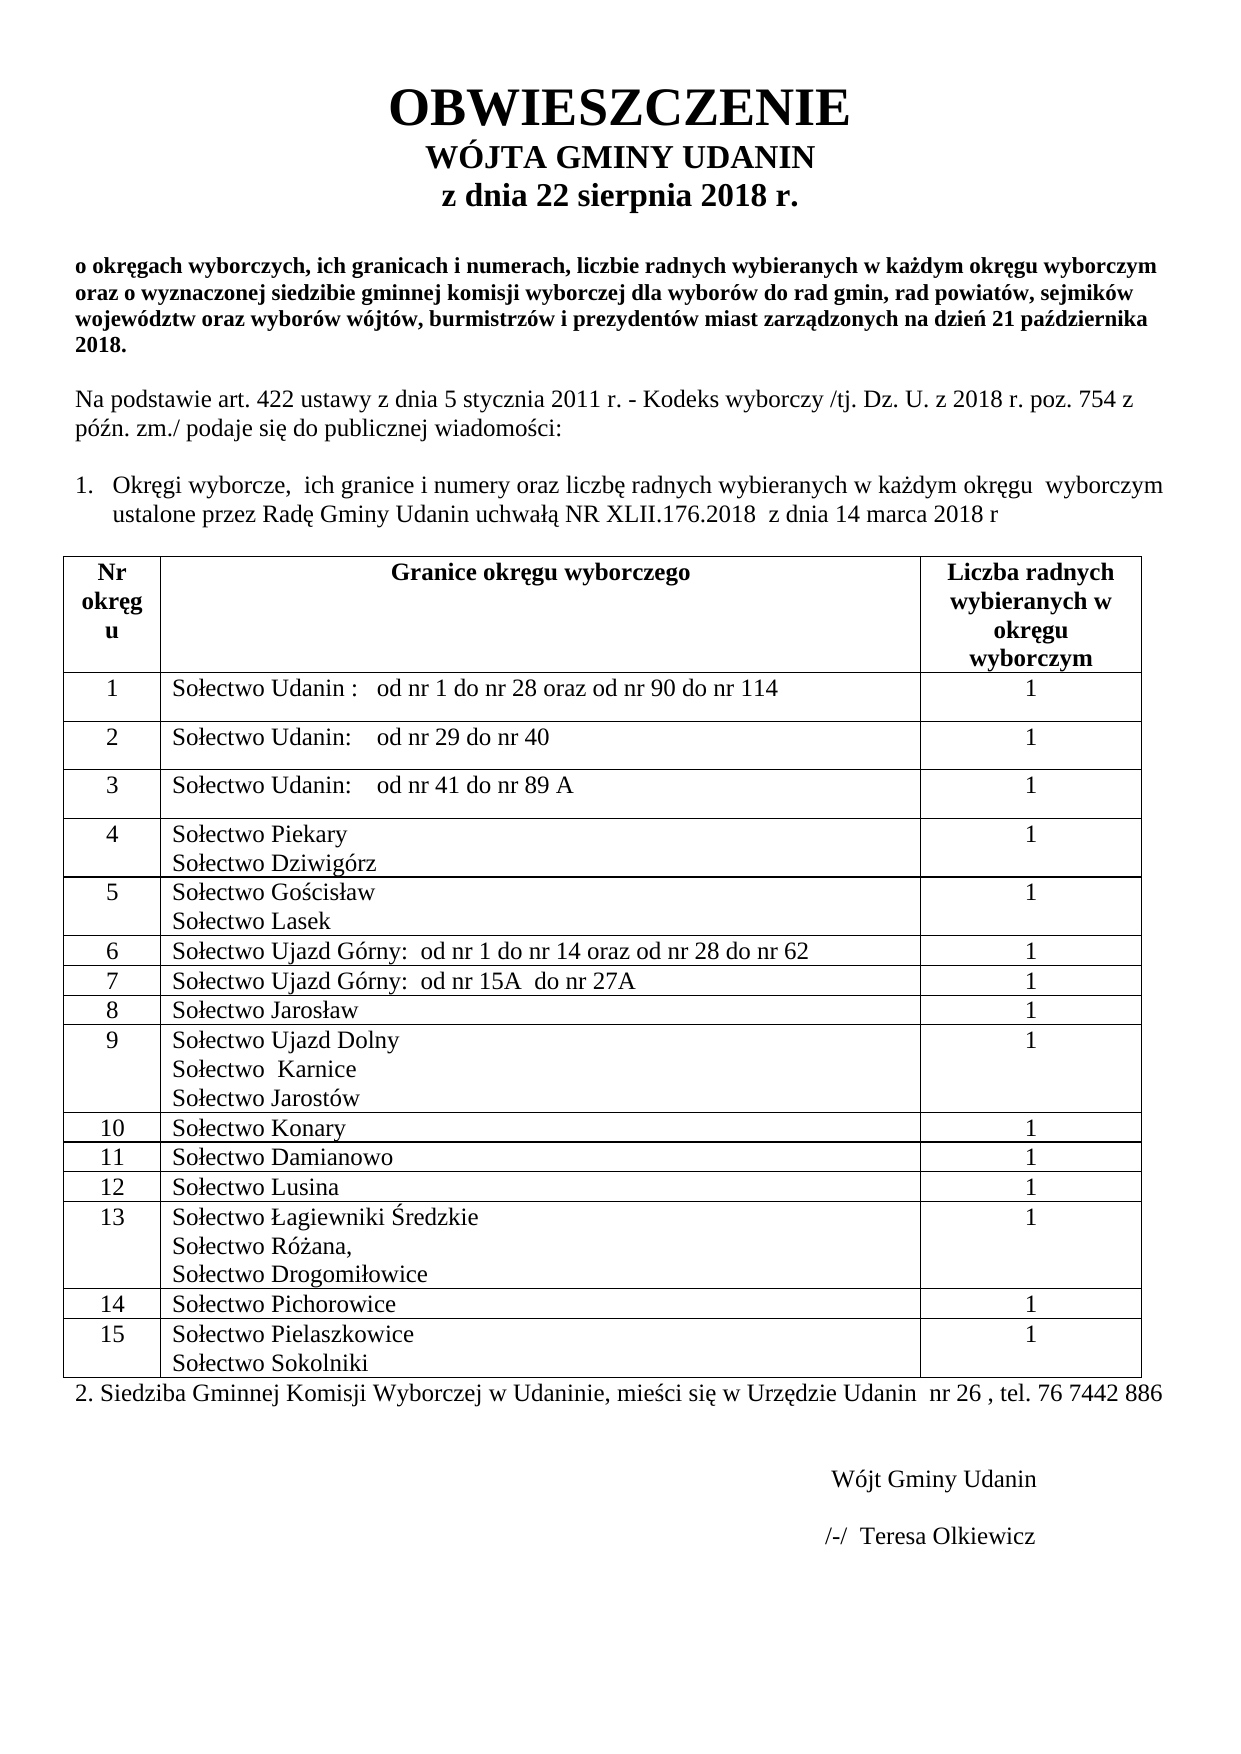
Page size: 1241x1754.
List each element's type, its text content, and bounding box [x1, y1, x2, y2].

table_cell Sołectwo Ujazd Górny: od nr 1 do nr 14 oraz od nr 28 do nr 62 [161, 936, 920, 965]
table_cell 8 [64, 996, 160, 1024]
table_header Liczba radnych wybieranych w okręgu wyborczym [921, 557, 1141, 672]
table_cell 13 [64, 1202, 160, 1288]
table_cell 1 [921, 770, 1141, 818]
table_cell Sołectwo Piekary Sołectwo Dziwigórz [161, 819, 920, 876]
table_cell 14 [64, 1289, 160, 1318]
table_cell Sołectwo Jarosław [161, 996, 920, 1024]
text /-/ Teresa Olkiewicz [739, 1521, 1165, 1550]
table_cell Sołectwo Pielaszkowice Sołectwo Sokolniki [161, 1319, 920, 1377]
table_cell Sołectwo Ujazd Górny: od nr 15A do nr 27A [161, 966, 920, 994]
table_cell 1 [921, 673, 1141, 721]
text OBWIESZCZENIE [75, 75, 1165, 137]
table_cell 1 [921, 819, 1141, 876]
table_cell Sołectwo Lusina [161, 1172, 920, 1201]
table_header Granice okręgu wyborczego [161, 557, 920, 672]
table_cell 6 [64, 936, 160, 965]
table_cell 1 [64, 673, 160, 721]
table_cell 4 [64, 819, 160, 876]
table_cell 1 [921, 936, 1141, 965]
table_cell Sołectwo Udanin : od nr 1 do nr 28 oraz od nr 90 do nr 114 [161, 673, 920, 721]
table_cell 1 [921, 966, 1141, 994]
table_cell 2 [64, 722, 160, 769]
text Wójt Gminy Udanin [739, 1464, 1165, 1493]
table_cell 7 [64, 966, 160, 994]
text z dnia 22 sierpnia 2018 r. [75, 176, 1165, 214]
table_header Nr okręgu [64, 557, 160, 672]
table_cell Sołectwo Ujazd Dolny Sołectwo Karnice Sołectwo Jarostów [161, 1025, 920, 1112]
table_cell Sołectwo Łagiewniki Średzkie Sołectwo Różana, Sołectwo Drogomiłowice [161, 1202, 920, 1288]
table_cell Sołectwo Udanin: od nr 29 do nr 40 [161, 722, 920, 769]
table_cell 1 [921, 722, 1141, 769]
table_cell Sołectwo Damianowo [161, 1143, 920, 1171]
table_cell 1 [921, 1025, 1141, 1112]
table_cell 1 [921, 1319, 1141, 1377]
table_cell 1 [921, 1172, 1141, 1201]
table_cell 1 [921, 878, 1141, 935]
table_cell 15 [64, 1319, 160, 1377]
text o okręgach wyborczych, ich granicach i numerach, liczbie radnych wybieranych w każdym okręgu wyborczym oraz o wyznaczonej siedzibie gminnej komisji wyborczej dla wyborów do rad gmin, rad powiatów, sejmików województw oraz wyborów wójtów, burmistrzów i prezydentów miast zarządzonych na dzień 21 października 2018. [75, 252, 1165, 358]
text 2. Siedziba Gminnej Komisji Wyborczej w Udaninie, mieści się w Urzędzie Udanin nr 26 , tel. 76 7442 886 [75, 557, 1165, 1406]
table_cell 5 [64, 878, 160, 935]
table_cell 1 [921, 1289, 1141, 1318]
text WÓJTA GMINY UDANIN [75, 137, 1165, 176]
table_cell 1 [921, 1113, 1141, 1141]
table_cell 1 [921, 1202, 1141, 1288]
table_cell 1 [921, 996, 1141, 1024]
table_cell 10 [64, 1113, 160, 1141]
text Na podstawie art. 422 ustawy z dnia 5 stycznia 2011 r. - Kodeks wyborczy /tj. Dz. U. z 2018 r. poz. 754 z późn. zm./ podaje się do publicznej wiadomości: [75, 384, 1165, 442]
table_cell 9 [64, 1025, 160, 1112]
table_cell 1 [921, 1143, 1141, 1171]
table_cell Sołectwo Konary [161, 1113, 920, 1141]
table_cell 12 [64, 1172, 160, 1201]
table_cell Sołectwo Pichorowice [161, 1289, 920, 1318]
table_cell 11 [64, 1143, 160, 1171]
table_cell Sołectwo Udanin: od nr 41 do nr 89 A [161, 770, 920, 818]
table_cell Sołectwo Gościsław Sołectwo Lasek [161, 878, 920, 935]
list Okręgi wyborcze, ich granice i numery oraz liczbę radnych wybieranych w każdym okręgu wyborczym ustalone przez Radę Gminy Udanin uchwałą NR XLII.176.2018 z dnia 14 marca 2018 r [75, 470, 1165, 528]
table_cell 3 [64, 770, 160, 818]
